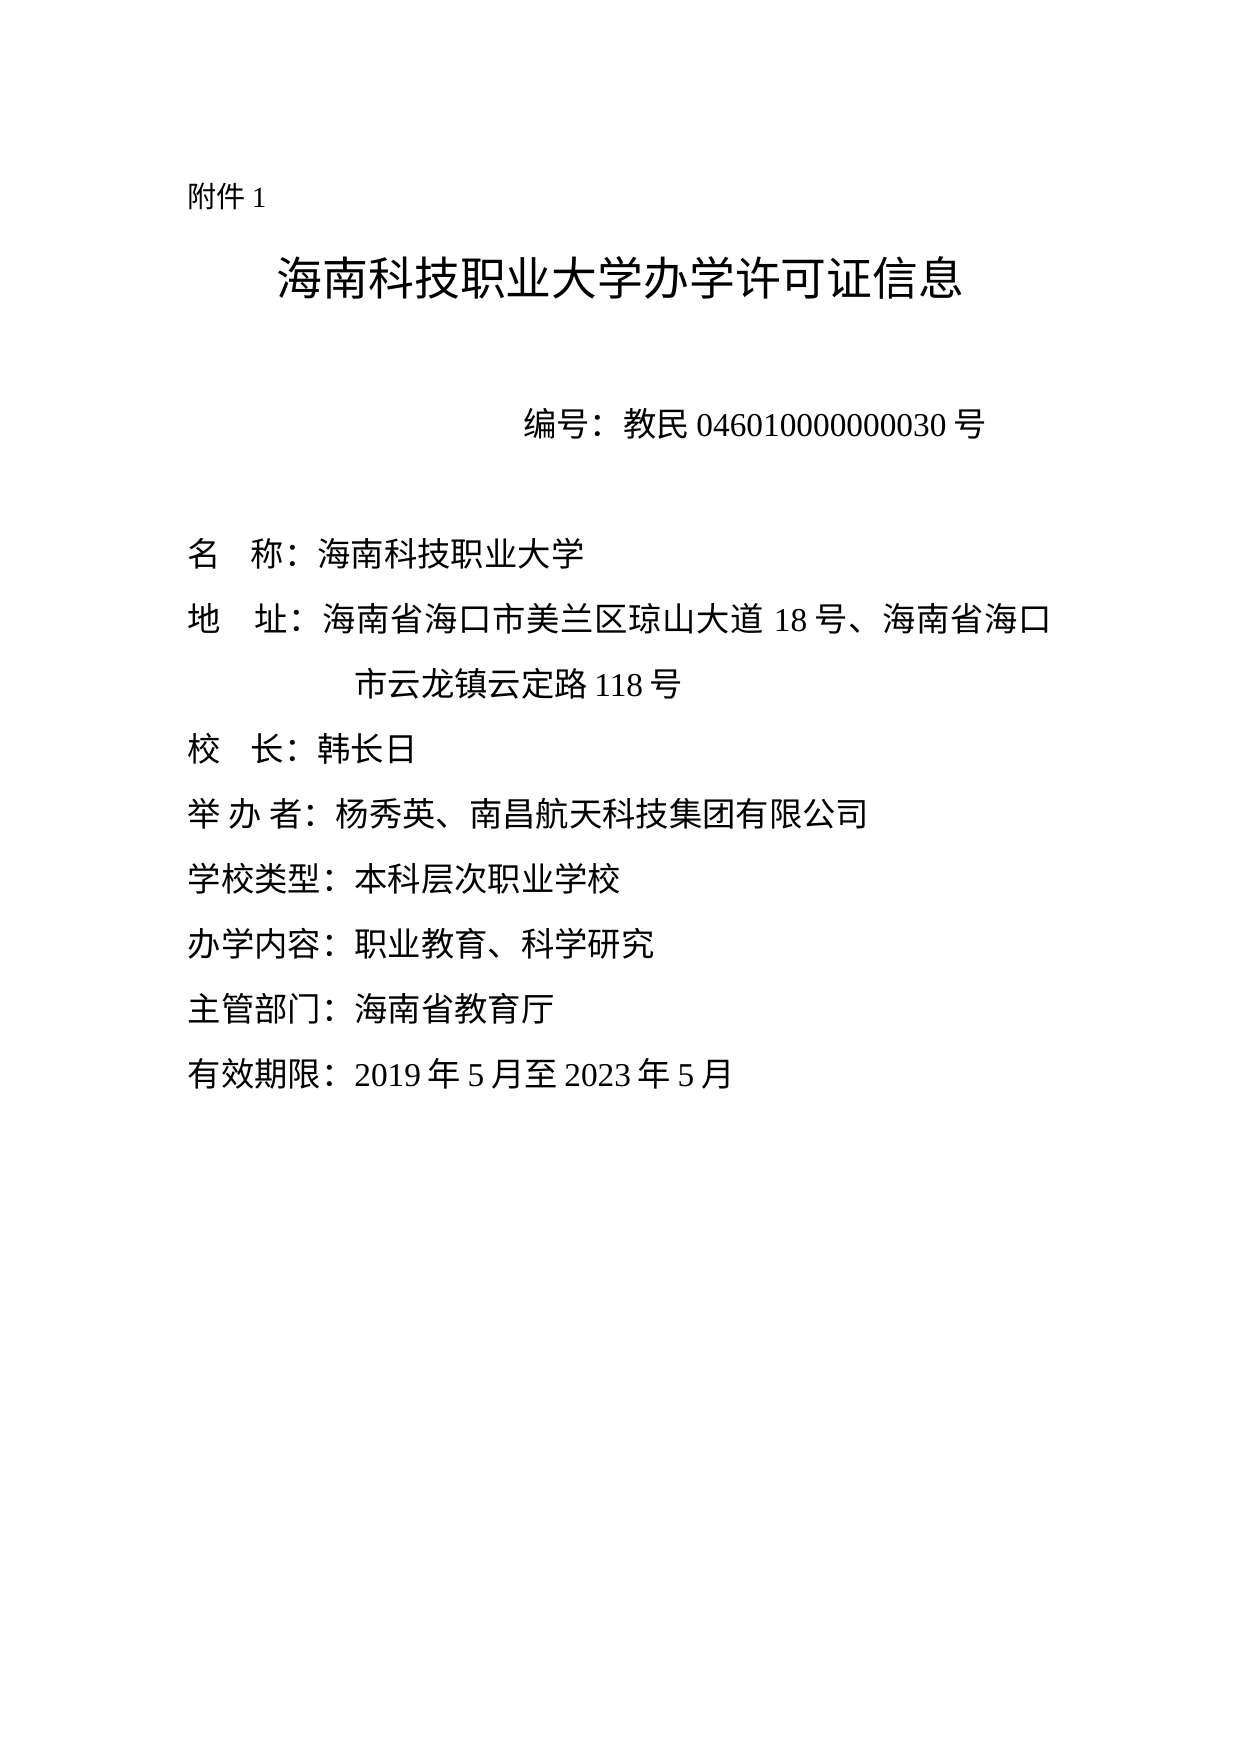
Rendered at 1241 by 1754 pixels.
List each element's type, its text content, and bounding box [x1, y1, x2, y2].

text 校 长：韩长日 [187, 714, 1053, 779]
text 名 称：海南科技职业大学 [187, 519, 1053, 584]
text 主管部门：海南省教育厅 [187, 974, 1053, 1039]
text 编号：教民046010000000030号 [187, 389, 986, 454]
text 附件1 [187, 162, 1053, 227]
text 办学内容：职业教育、科学研究 [187, 909, 1053, 974]
text 学校类型：本科层次职业学校 [187, 844, 1053, 909]
text 海南科技职业大学办学许可证信息 [187, 227, 1053, 324]
text 地 址：海南省海口市美兰区琼山大道18号、海南省海口市云龙镇云定路118号 [187, 584, 1053, 714]
text 有效期限：2019年5月至2023年5月 [187, 1039, 1053, 1104]
text 举 办 者：杨秀英、南昌航天科技集团有限公司 [187, 779, 1053, 844]
